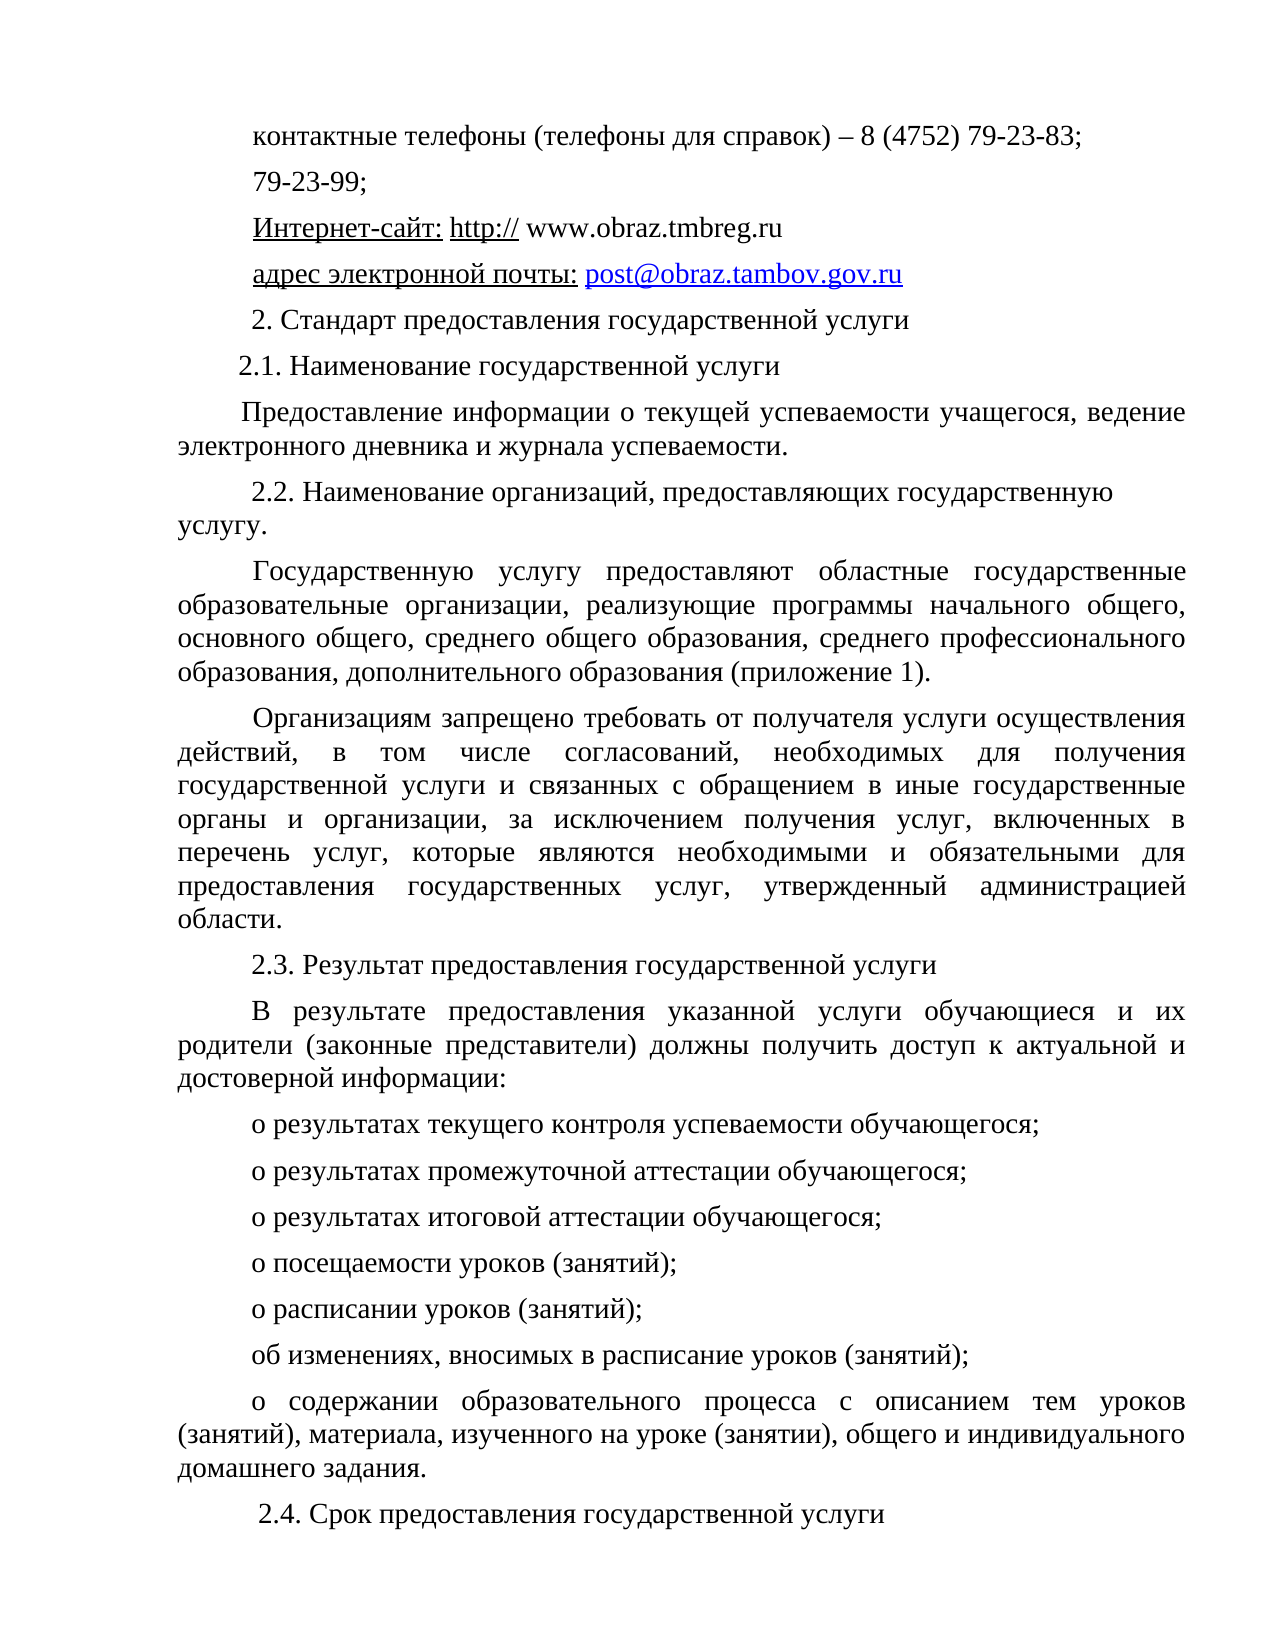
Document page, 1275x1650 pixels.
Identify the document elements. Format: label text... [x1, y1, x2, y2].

text Организациям запрещено требовать от получателя услуги осуществления действий, в том числе согласований, необходимых для получения государственной услуги и связанных с обращением в иные государственные органы и организации, за исключением получения услуг, включенных в перечень услуг, которые являются необходимыми и обязательными для предоставления государственных услуг, утвержденный администрацией области. [177, 700, 1186, 935]
text о расписании уроков (занятий); [177, 1291, 1186, 1324]
text о результатах промежуточной аттестации обучающегося; [177, 1153, 1186, 1186]
text 2.4. Срок предоставления государственной услуги [177, 1496, 1186, 1529]
text адрес электронной почты: post@obraz.tambov.gov.ru [177, 256, 1186, 290]
text 2.1. Наименование государственной услуги [177, 348, 1186, 382]
text Предоставление информации о текущей успеваемости учащегося, ведение электронного дневника и журнала успеваемости. [177, 394, 1186, 461]
text 2. Стандарт предоставления государственной услуги [177, 302, 1186, 336]
text 2.2. Наименование организаций, предоставляющих государственную услугу. [177, 474, 1186, 541]
text контактные телефоны (телефоны для справок) – 8 (4752) 79-23-83; [177, 118, 1186, 152]
text о содержании образовательного процесса с описанием тем уроков (занятий), материала, изученного на уроке (занятии), общего и индивидуального домашнего задания. [177, 1383, 1186, 1483]
text Государственную услугу предоставляют областные государственные образовательные организации, реализующие программы начального общего, основного общего, среднего общего образования, среднего профессионального образования, дополнительного образования (приложение 1). [177, 553, 1186, 688]
text о посещаемости уроков (занятий); [177, 1245, 1186, 1278]
text В результате предоставления указанной услуги обучающиеся и их родители (законные представители) должны получить доступ к актуальной и достоверной информации: [177, 993, 1186, 1094]
text об изменениях, вносимых в расписание уроков (занятий); [177, 1337, 1186, 1370]
text Интернет-сайт: http:// www.obraz.tmbreg.ru [177, 210, 1186, 244]
text 2.3. Результат предоставления государственной услуги [177, 947, 1186, 981]
text о результатах итоговой аттестации обучающегося; [177, 1199, 1186, 1232]
text о результатах текущего контроля успеваемости обучающегося; [177, 1107, 1186, 1140]
text 79-23-99; [177, 164, 1186, 198]
